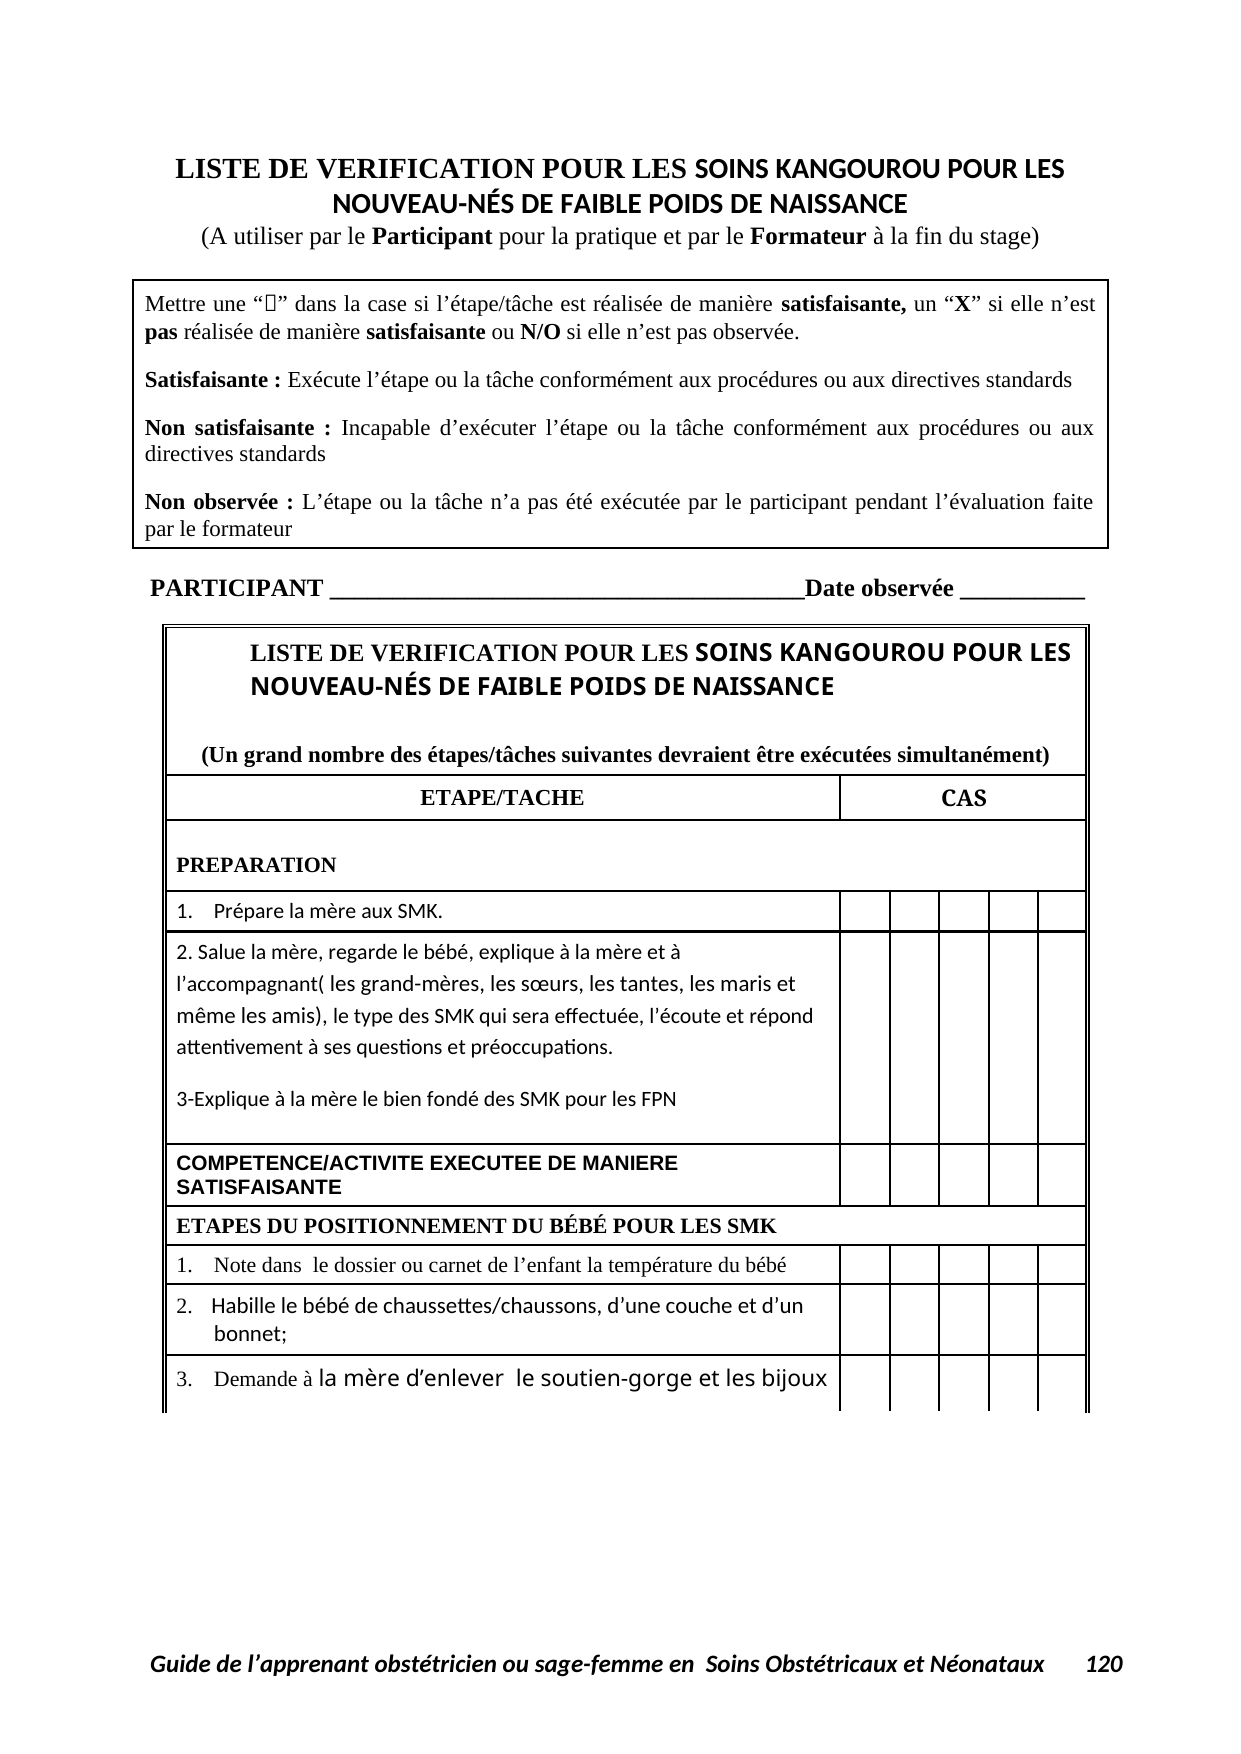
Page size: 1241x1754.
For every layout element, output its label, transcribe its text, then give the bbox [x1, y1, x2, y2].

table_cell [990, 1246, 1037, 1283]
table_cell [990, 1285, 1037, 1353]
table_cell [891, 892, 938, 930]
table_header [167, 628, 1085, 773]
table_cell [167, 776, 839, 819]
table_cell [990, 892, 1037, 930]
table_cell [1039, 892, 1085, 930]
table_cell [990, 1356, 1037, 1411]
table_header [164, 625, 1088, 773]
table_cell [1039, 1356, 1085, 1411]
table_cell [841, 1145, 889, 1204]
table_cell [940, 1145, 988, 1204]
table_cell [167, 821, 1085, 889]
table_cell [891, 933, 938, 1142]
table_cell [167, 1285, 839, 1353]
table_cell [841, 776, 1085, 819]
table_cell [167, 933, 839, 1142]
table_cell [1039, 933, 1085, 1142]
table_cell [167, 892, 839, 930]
text LISTE DE VERIFICATION POUR LES Soins Kangourou pour les nouveau-nés de faible poids de naissance [150, 150, 1090, 221]
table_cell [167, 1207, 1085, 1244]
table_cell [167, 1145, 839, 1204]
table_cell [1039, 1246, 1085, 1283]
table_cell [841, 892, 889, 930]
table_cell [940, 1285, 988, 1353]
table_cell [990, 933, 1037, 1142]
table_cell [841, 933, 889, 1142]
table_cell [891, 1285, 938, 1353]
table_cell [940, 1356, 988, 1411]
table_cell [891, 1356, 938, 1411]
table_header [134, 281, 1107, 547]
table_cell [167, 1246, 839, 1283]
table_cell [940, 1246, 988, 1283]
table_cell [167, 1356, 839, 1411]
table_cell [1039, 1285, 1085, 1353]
text PARTICIPANT ______________________________________Date observée __________ [150, 573, 1090, 602]
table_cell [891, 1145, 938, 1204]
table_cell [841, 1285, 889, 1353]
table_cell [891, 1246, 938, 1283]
text (A utiliser par le Participant pour la pratique et par le Formateur à la fin du stage) [150, 221, 1090, 250]
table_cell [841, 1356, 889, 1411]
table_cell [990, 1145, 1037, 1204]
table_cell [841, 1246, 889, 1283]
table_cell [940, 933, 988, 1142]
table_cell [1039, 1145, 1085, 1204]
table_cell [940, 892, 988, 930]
